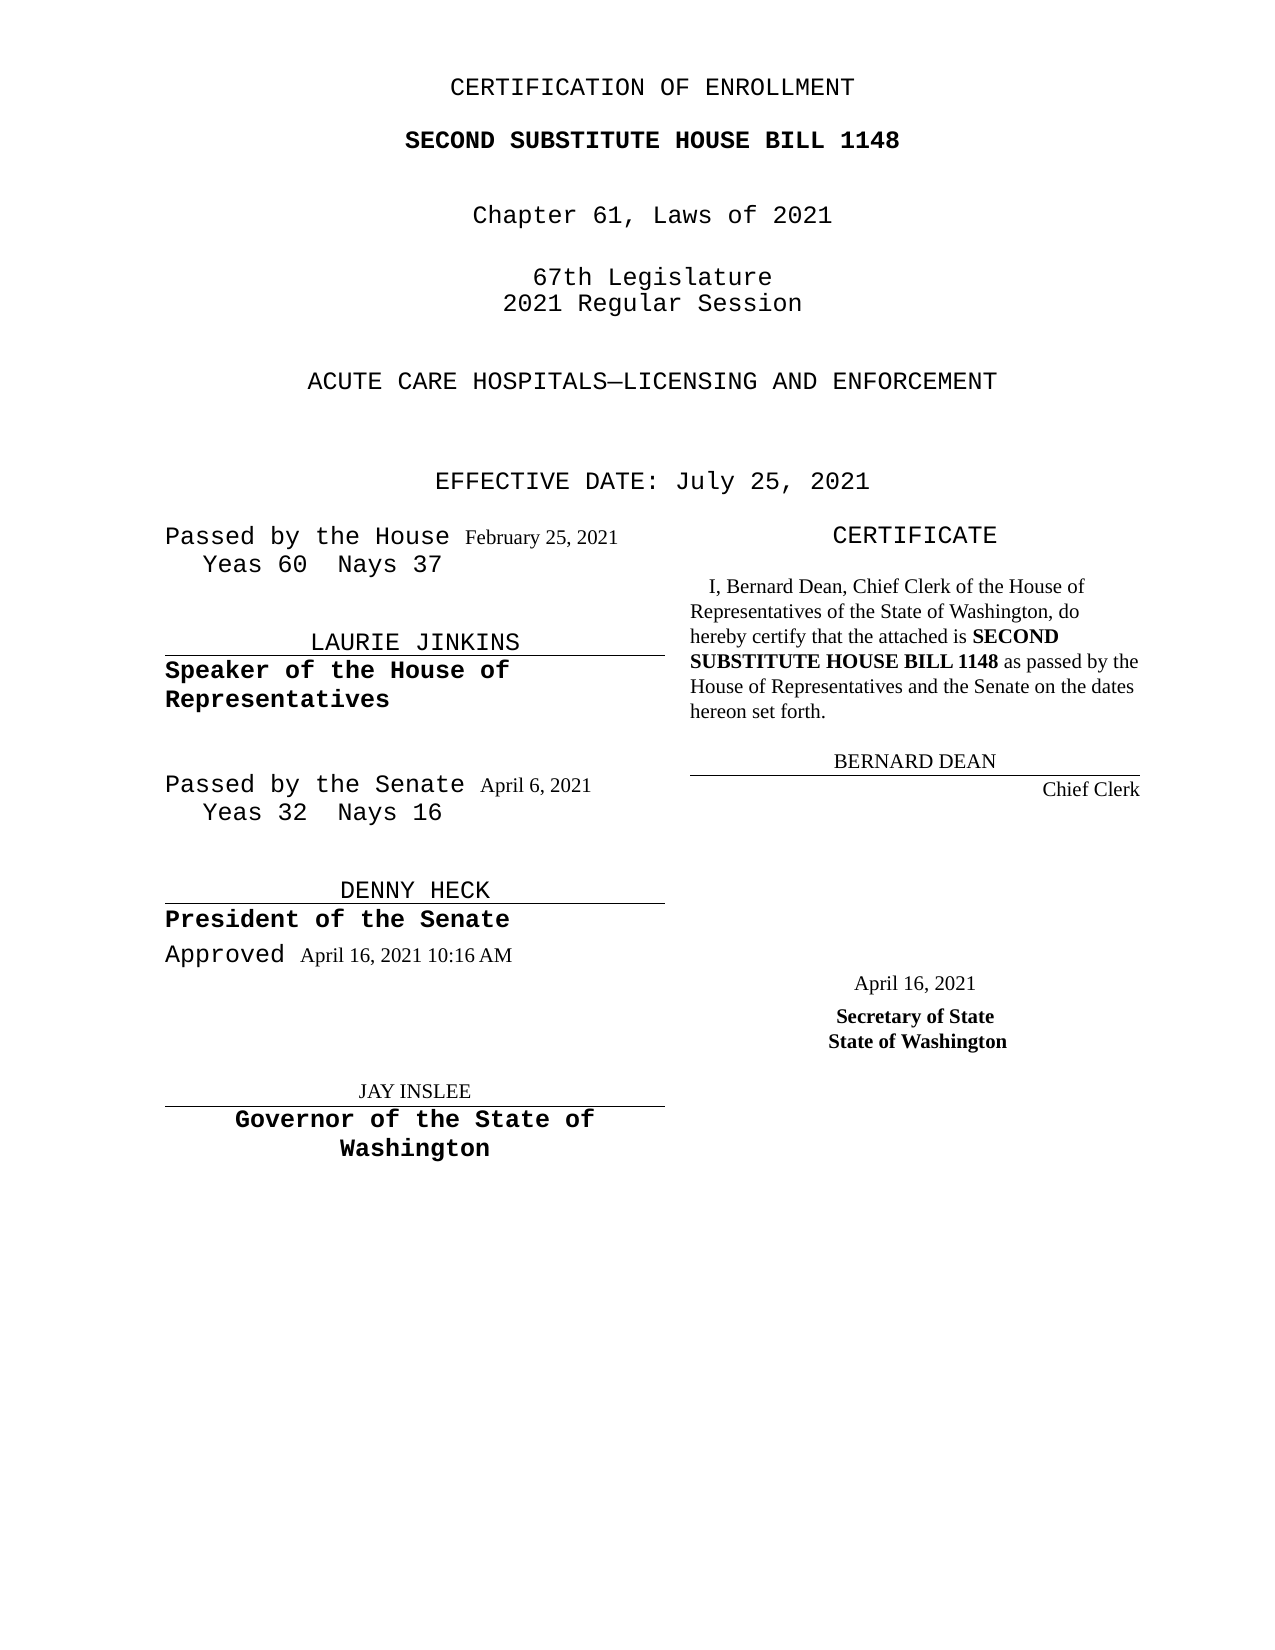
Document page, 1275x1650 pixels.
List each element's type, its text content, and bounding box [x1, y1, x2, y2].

text Chapter 61, Laws of 2021 [135, 203, 1170, 228]
text EFFECTIVE DATE: July 25, 2021 [135, 469, 1170, 494]
text 67th Legislature [135, 266, 1170, 291]
table_cell JAY INSLEE Governor of the State of Washington [153, 1000, 677, 1168]
text CERTIFICATION OF ENROLLMENT [135, 75, 1170, 103]
table_cell April 16, 2021 [678, 939, 1152, 999]
table_header CERTIFICATE I, Bernard Dean, Chief Clerk of the House of Representatives of the State of Washington, do hereby certify that the attached is SECOND SUBSTITUTE HOUSE BILL 1148 as passed by the House of Representatives and the Senate on the dates hereon set forth. BERNARD DEAN Chief Clerk [678, 519, 1152, 939]
table_header Passed by the House February 25, 2021 Yeas 60 Nays 37 LAURIE JINKINS Speaker of the House of Representatives Passed by the Senate April 6, 2021 Yeas 32 Nays 16 DENNY HECK President of the Senate [153, 519, 677, 939]
text 2021 Regular Session [135, 291, 1170, 319]
text SECOND SUBSTITUTE HOUSE BILL 1148 [135, 128, 1170, 153]
table_cell Approved April 16, 2021 10:16 AM [153, 939, 677, 999]
table_cell Secretary of State State of Washington [678, 1000, 1152, 1168]
text ACUTE CARE HOSPITALS—LICENSING AND ENFORCEMENT [135, 369, 1170, 394]
